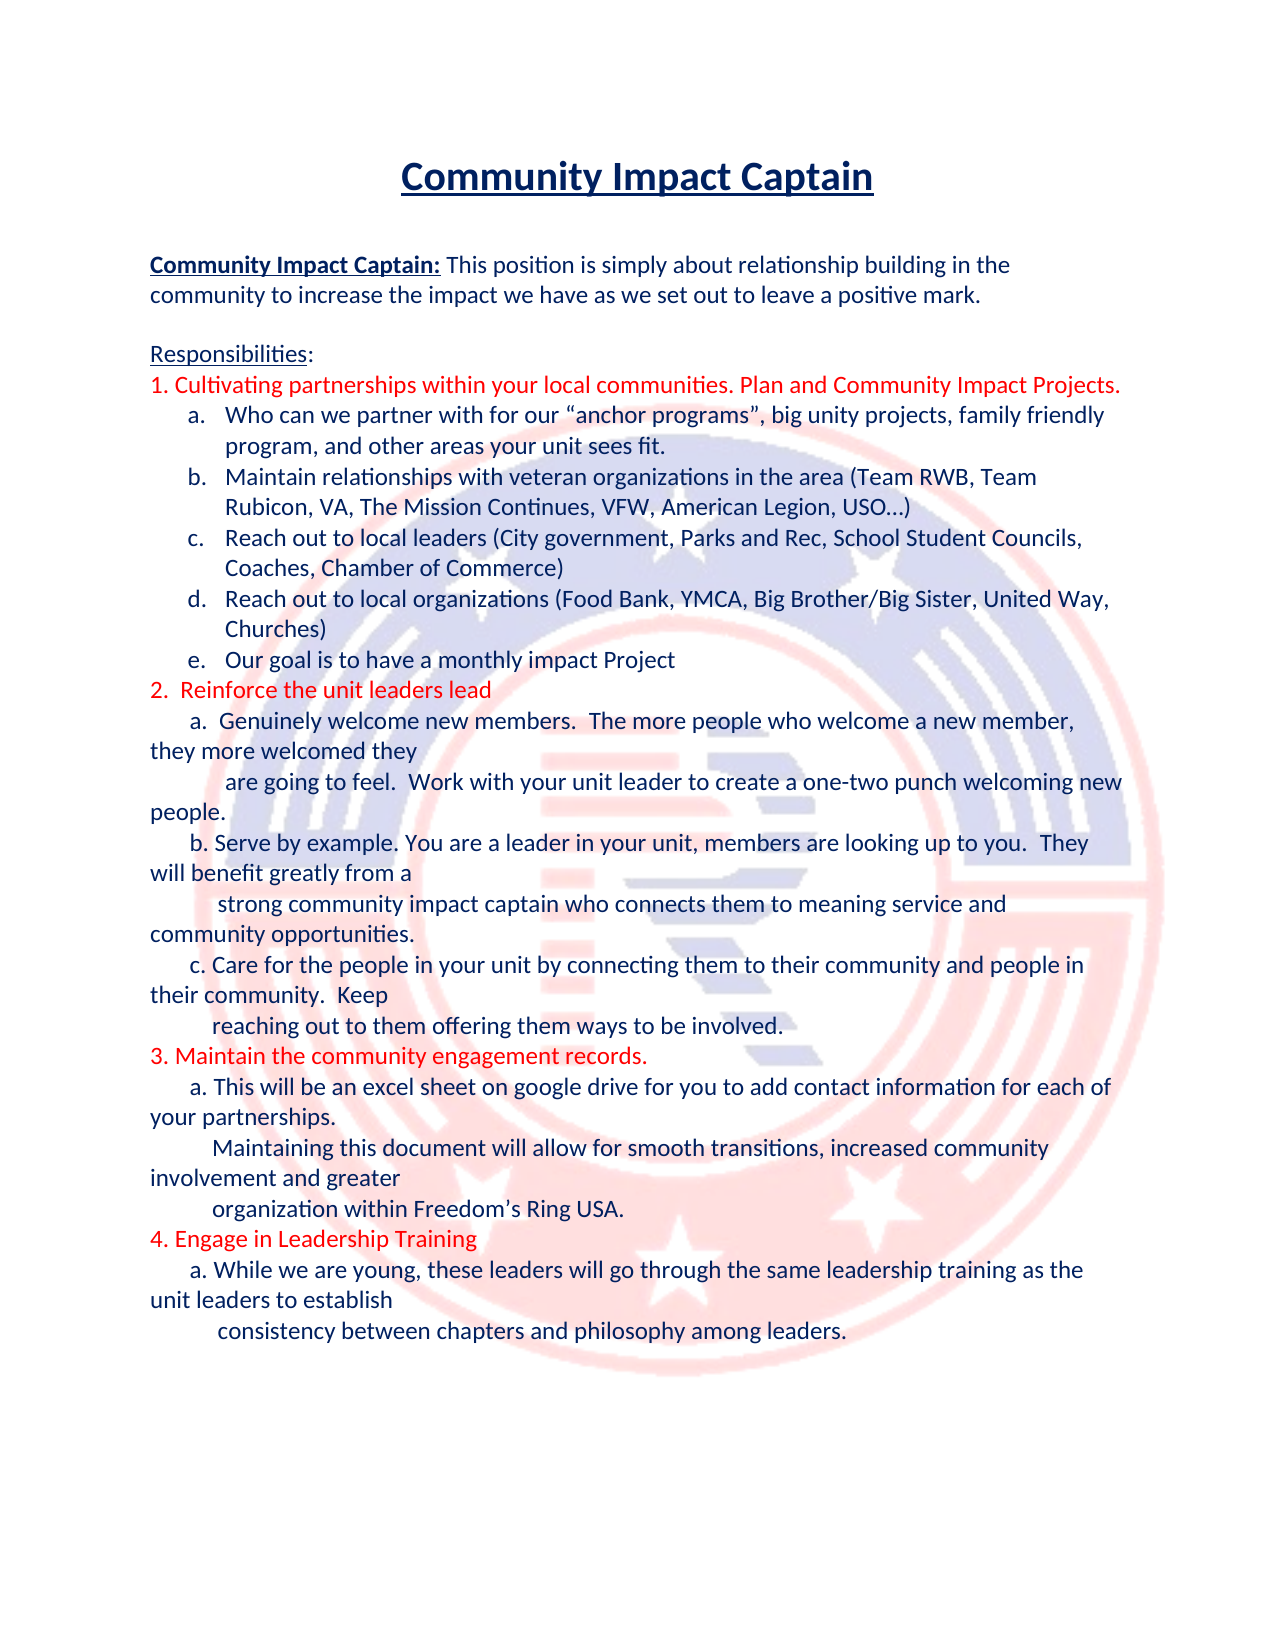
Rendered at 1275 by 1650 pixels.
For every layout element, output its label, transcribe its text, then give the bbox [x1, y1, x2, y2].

text Community Impact Captain [150, 150, 1125, 201]
list Maintain relationships with veteran organizations in the area (Team RWB, Team Rubicon, VA, The Mission Continues, VFW, American Legion, USO…) [187, 461, 1125, 522]
text 1. Cultivating partnerships within your local communities. Plan and Community Impact Projects. [150, 369, 1125, 399]
text c. Care for the people in your unit by connecting them to their community and people in their community. Keep [150, 949, 1125, 1010]
text 4. Engage in Leadership Training [150, 1224, 1125, 1254]
text 3. Maintain the community engagement records. [150, 1041, 1125, 1071]
text strong community impact captain who connects them to meaning service and community opportunities. [150, 888, 1125, 949]
list Reach out to local leaders (City government, Parks and Rec, School Student Councils, Coaches, Chamber of Commerce) [187, 522, 1125, 583]
text organization within Freedom’s Ring USA. [150, 1193, 1125, 1224]
text Community Impact Captain: This position is simply about relationship building in the community to increase the impact we have as we set out to leave a positive mark. [150, 249, 1125, 310]
text a. While we are young, these leaders will go through the same leadership training as the unit leaders to establish [150, 1254, 1125, 1315]
list Who can we partner with for our “anchor programs”, big unity projects, family friendly program, and other areas your unit sees fit. [187, 399, 1125, 461]
text Responsibilities: [150, 338, 1125, 369]
text b. Serve by example. You are a leader in your unit, members are looking up to you. They will benefit greatly from a [150, 827, 1125, 888]
text 2. Reinforce the unit leaders lead [150, 674, 1125, 705]
text a. Genuinely welcome new members. The more people who welcome a new member, they more welcomed they [150, 705, 1125, 766]
text consistency between chapters and philosophy among leaders. [150, 1315, 1125, 1346]
text reaching out to them offering them ways to be involved. [150, 1010, 1125, 1041]
text are going to feel. Work with your unit leader to create a one-two punch welcoming new people. [150, 766, 1125, 827]
list Reach out to local organizations (Food Bank, YMCA, Big Brother/Big Sister, United Way, Churches) [187, 583, 1125, 644]
text Maintaining this document will allow for smooth transitions, increased community involvement and greater [150, 1132, 1125, 1193]
text a. This will be an excel sheet on google drive for you to add contact information for each of your partnerships. [150, 1071, 1125, 1132]
list Our goal is to have a monthly impact Project [187, 644, 1125, 674]
